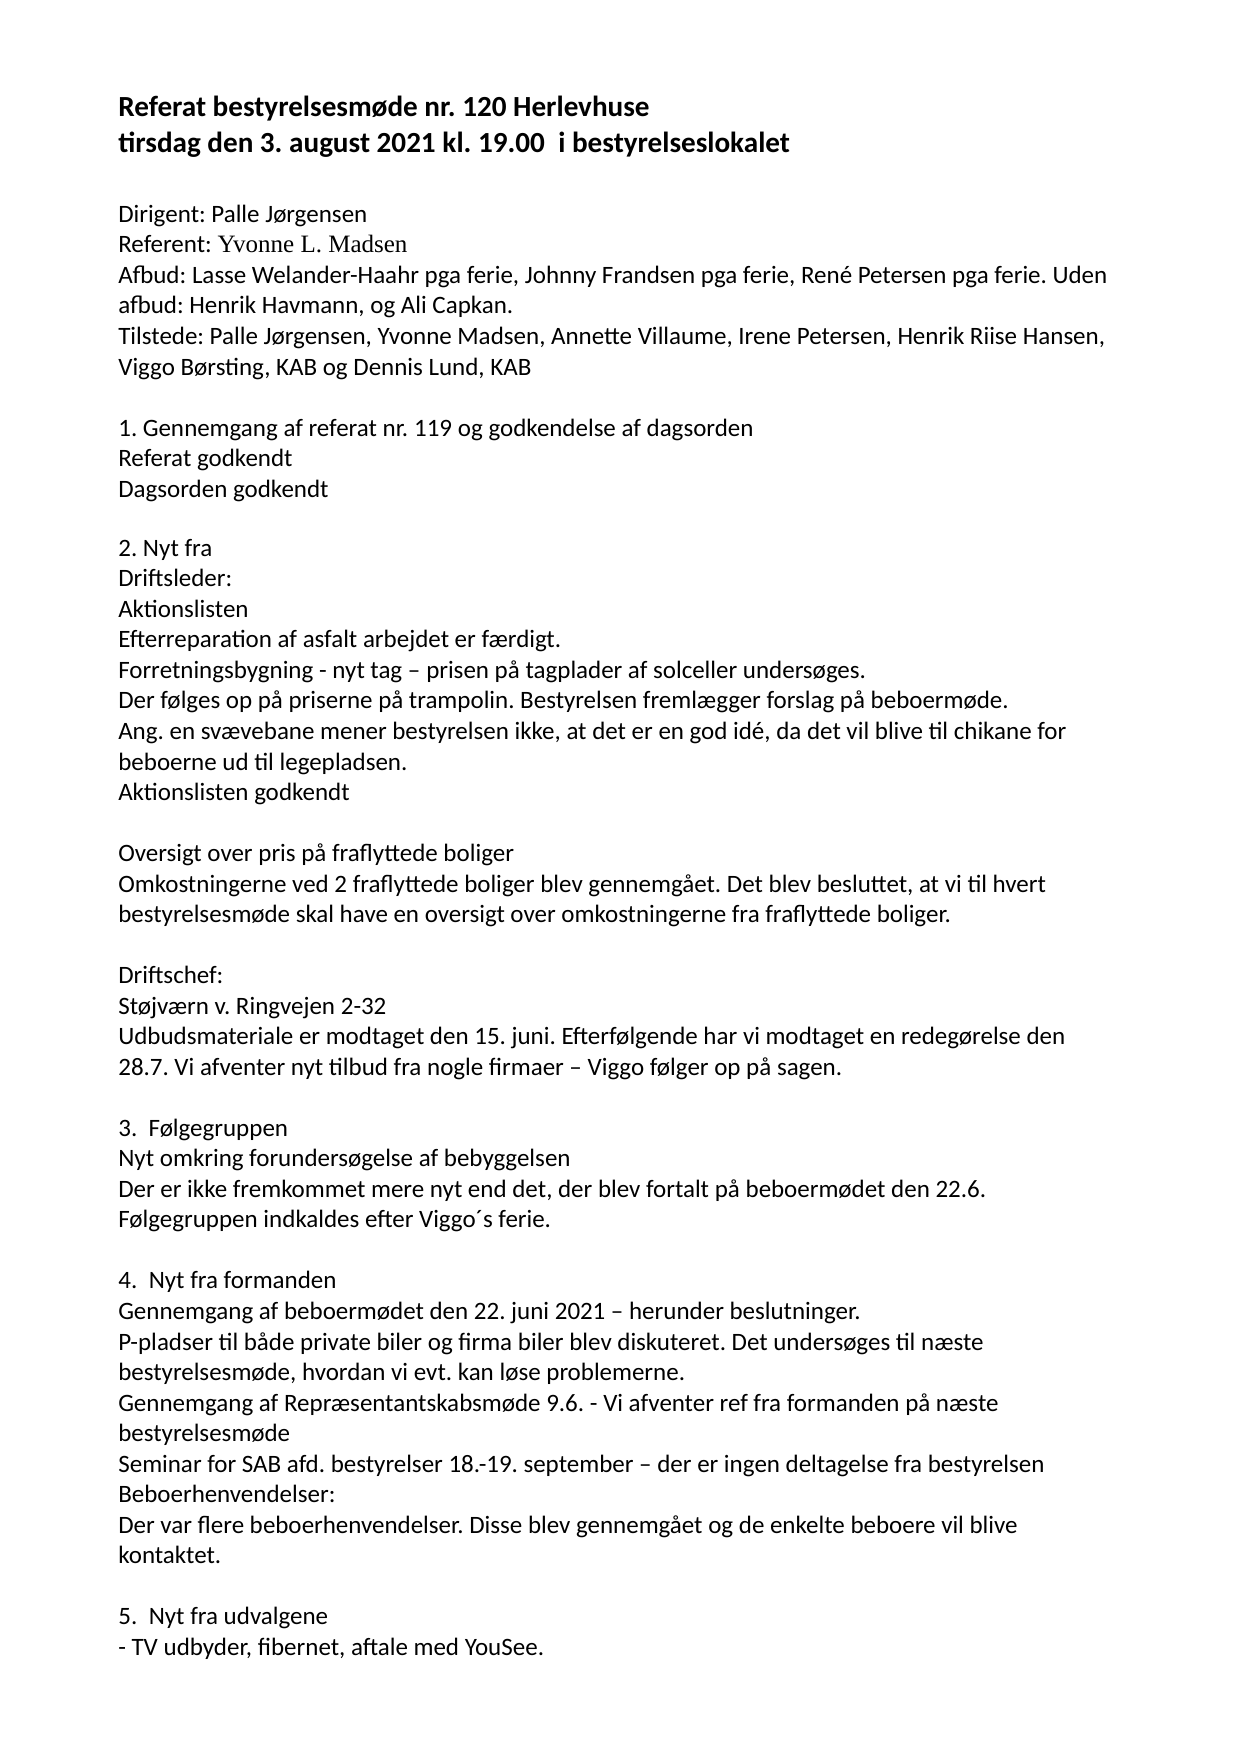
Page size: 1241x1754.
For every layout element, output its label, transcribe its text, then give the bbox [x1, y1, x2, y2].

text Tilstede: Palle Jørgensen, Yvonne Madsen, Annette Villaume, Irene Petersen, Henrik Riise Hansen, Viggo Børsting, KAB og Dennis Lund, KAB [118, 320, 1122, 381]
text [118, 1600, 1122, 1661]
text Gennemgang af Repræsentantskabsmøde 9.6. - Vi afventer ref fra formanden på næste bestyrelsesmøde Seminar for SAB afd. bestyrelser 18.-19. september – der er ingen deltagelse fra bestyrelsen [118, 1387, 1122, 1478]
text Referent: Yvonne L. Madsen [118, 229, 1122, 259]
text tirsdag den 3. august 2021 kl. 19.00 i bestyrelseslokalet [118, 124, 1122, 160]
text Driftschef: [118, 929, 1122, 990]
text Driftsleder: Aktionslisten Efterreparation af asfalt arbejdet er færdigt. Forretningsbygning - nyt tag – prisen på tagplader af solceller undersøges. Der følges op på priserne på trampolin. Bestyrelsen fremlægger forslag på beboermøde. Ang. en svævebane mener bestyrelsen ikke, at det er en god idé, da det vil blive til chikane for beboerne ud til legepladsen. Aktionslisten godkendt [118, 563, 1122, 807]
text 4. Nyt fra formanden Gennemgang af beboermødet den 22. juni 2021 – herunder beslutninger. P-pladser til både private biler og firma biler blev diskuteret. Det undersøges til næste bestyrelsesmøde, hvordan vi evt. kan løse problemerne. [118, 1264, 1122, 1387]
text 2. Nyt fra [118, 532, 1122, 563]
text Oversigt over pris på fraflyttede boliger Omkostningerne ved 2 fraflyttede boliger blev gennemgået. Det blev besluttet, at vi til hvert bestyrelsesmøde skal have en oversigt over omkostningerne fra fraflyttede boliger. [118, 837, 1122, 929]
text 1. Gennemgang af referat nr. 119 og godkendelse af dagsorden Referat godkendt Dagsorden godkendt [118, 412, 1122, 503]
text Afbud: Lasse Welander-Haahr pga ferie, Johnny Frandsen pga ferie, René Petersen pga ferie. Uden afbud: Henrik Havmann, og Ali Capkan. [118, 259, 1122, 320]
text Referat bestyrelsesmøde nr. 120 Herlevhuse [118, 88, 1122, 124]
text 3. Følgegruppen Nyt omkring forundersøgelse af bebyggelsen Der er ikke fremkommet mere nyt end det, der blev fortalt på beboermødet den 22.6. Følgegruppen indkaldes efter Viggo´s ferie. [118, 1112, 1122, 1234]
text Støjværn v. Ringvejen 2-32 Udbudsmateriale er modtaget den 15. juni. Efterfølgende har vi modtaget en redegørelse den 28.7. Vi afventer nyt tilbud fra nogle firmaer – Viggo følger op på sagen. [118, 990, 1122, 1081]
text Beboerhenvendelser: Der var flere beboerhenvendelser. Disse blev gennemgået og de enkelte beboere vil blive kontaktet. [118, 1478, 1122, 1600]
text Dirigent: Palle Jørgensen [118, 198, 1122, 229]
